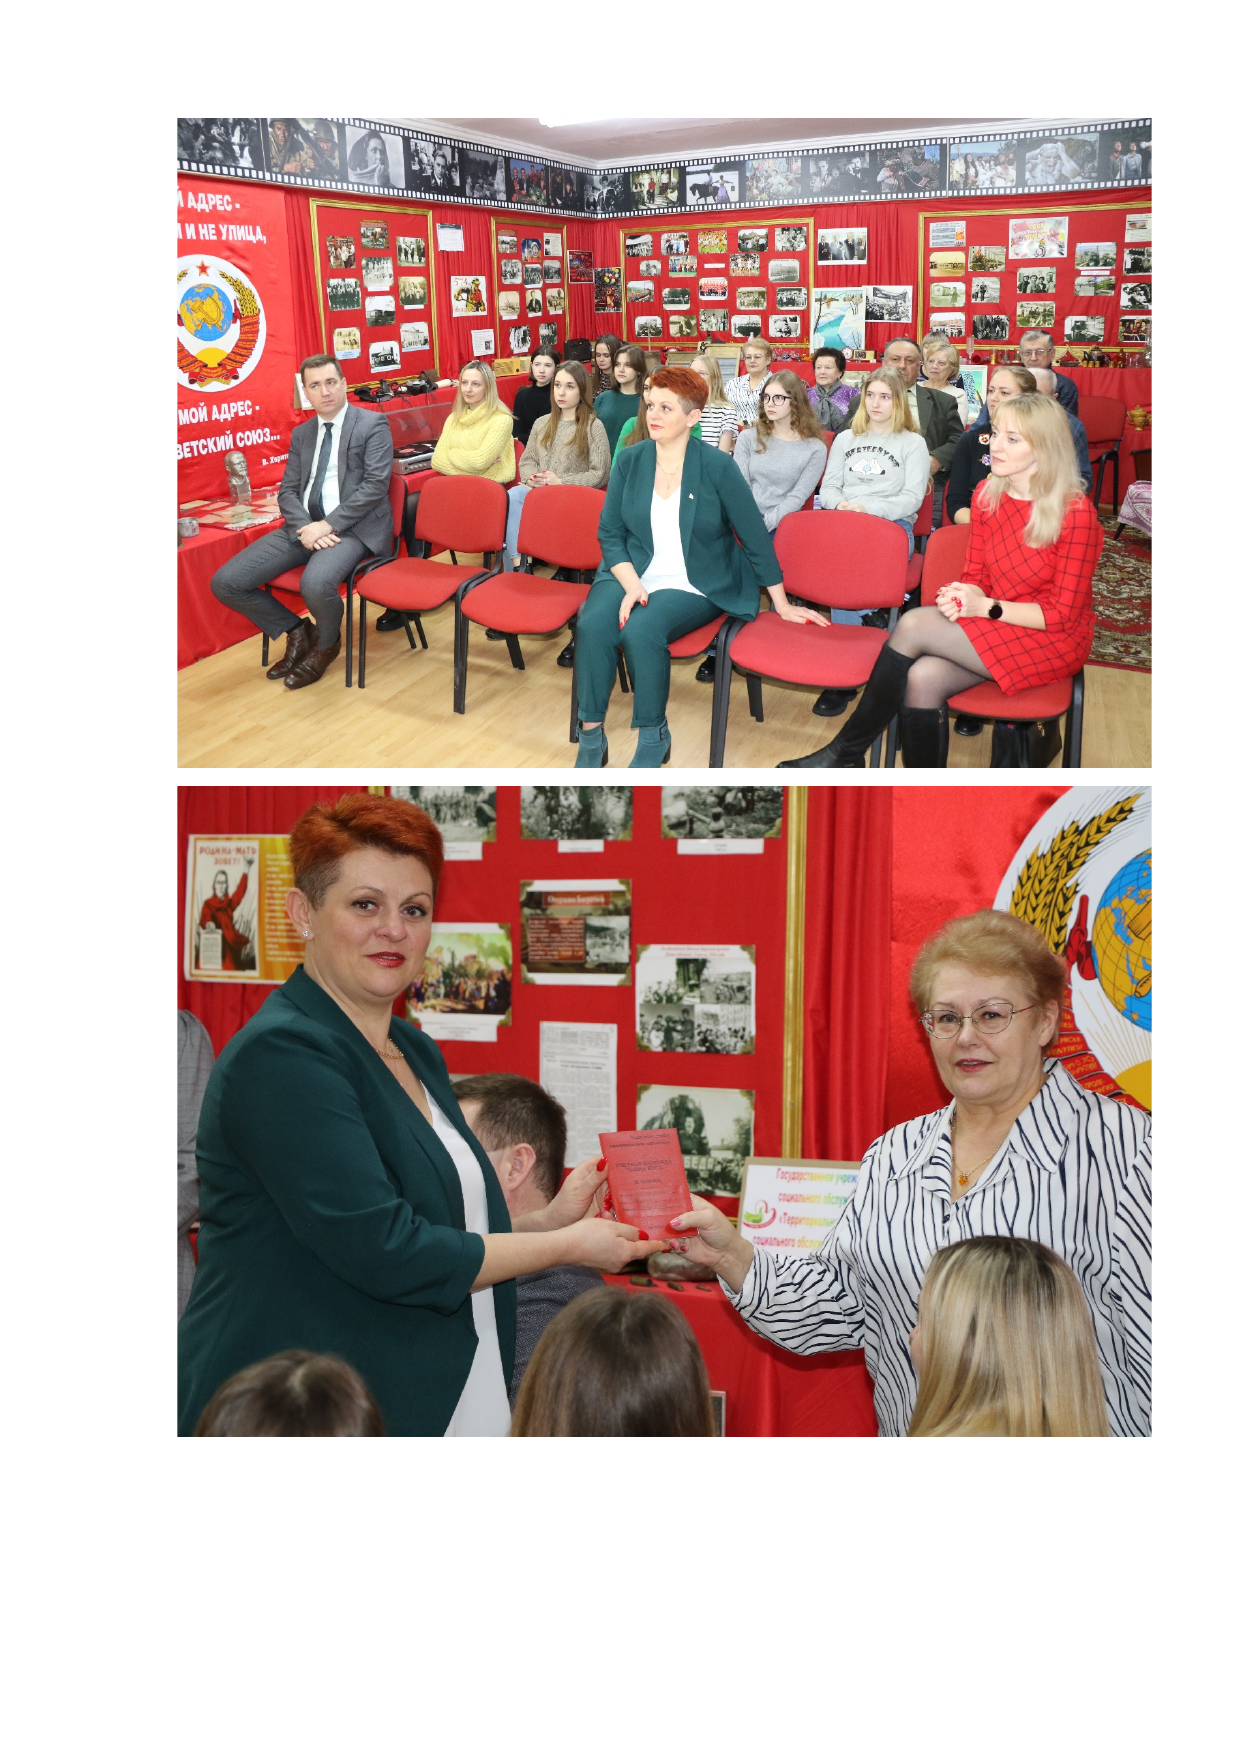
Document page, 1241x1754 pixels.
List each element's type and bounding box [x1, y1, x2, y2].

picture [177, 118, 1152, 768]
picture [177, 786, 1152, 1437]
